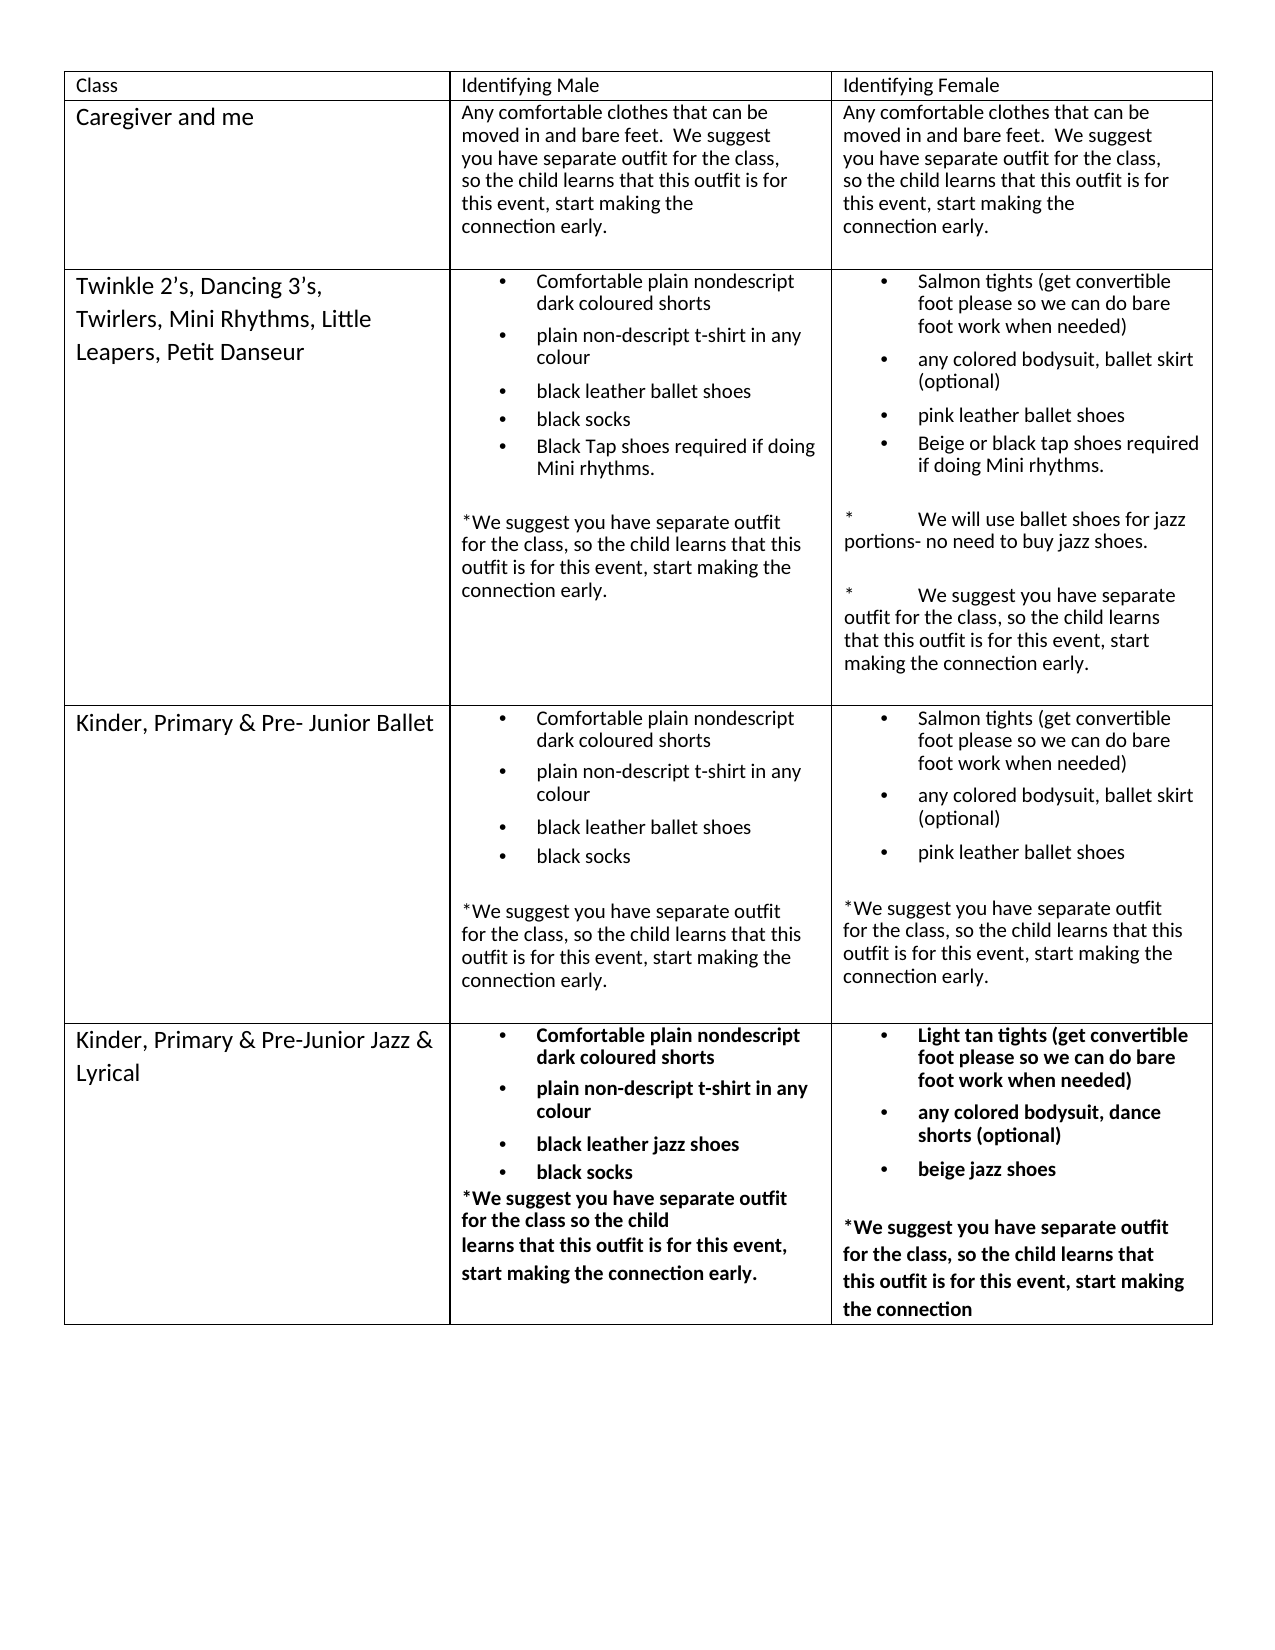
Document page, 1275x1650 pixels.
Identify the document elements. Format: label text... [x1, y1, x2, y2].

table_cell Any comfortable clothes that can be moved in and bare feet. We suggest you have separate outfit for the class, so the child learns that this outfit is for this event, start making the connection early. [832, 101, 1212, 269]
table_header Class [65, 72, 449, 100]
table_cell Comfortable plain nondescript dark coloured shorts plain non-descript t-shirt in any colour black leather ballet shoes black socks *We suggest you have separate outfit for the class, so the child learns that this outfit is for this event, start making the connection early. [451, 706, 831, 1022]
table_header Identifying Male [451, 72, 831, 100]
table_cell Kinder, Primary & Pre- Junior Ballet [65, 706, 449, 1022]
table_cell Any comfortable clothes that can be moved in and bare feet. We suggest you have separate outfit for the class, so the child learns that this outfit is for this event, start making the connection early. [451, 101, 831, 269]
table_cell Salmon tights (get convertible foot please so we can do bare foot work when needed) any colored bodysuit, ballet skirt (optional) pink leather ballet shoes Beige or black tap shoes required if doing Mini rhythms. We will use ballet shoes for jazz portions- no need to buy jazz shoes. We suggest you have separate outfit for the class, so the child learns that this outfit is for this event, start making the connection early. [832, 270, 1212, 705]
table_header Identifying Female [832, 72, 1212, 100]
table_cell Salmon tights (get convertible foot please so we can do bare foot work when needed) any colored bodysuit, ballet skirt (optional) pink leather ballet shoes *We suggest you have separate outfit for the class, so the child learns that this outfit is for this event, start making the connection early. [832, 706, 1212, 1022]
table_cell Comfortable plain nondescript dark coloured shorts plain non-descript t-shirt in any colour black leather jazz shoes black socks *We suggest you have separate outfit for the class so the child learns that this outfit is for this event, start making the connection early. [451, 1024, 831, 1323]
table_cell Twinkle 2’s, Dancing 3’s, Twirlers, Mini Rhythms, Little Leapers, Petit Danseur [65, 270, 449, 705]
table_cell Kinder, Primary & Pre-Junior Jazz & Lyrical [65, 1024, 449, 1323]
table_cell Caregiver and me [65, 101, 449, 269]
table_cell Comfortable plain nondescript dark coloured shorts plain non-descript t-shirt in any colour black leather ballet shoes black socks Black Tap shoes required if doing Mini rhythms. *We suggest you have separate outfit for the class, so the child learns that this outfit is for this event, start making the connection early. [451, 270, 831, 705]
table_cell Light tan tights (get convertible foot please so we can do bare foot work when needed) any colored bodysuit, dance shorts (optional) beige jazz shoes *We suggest you have separate outfit for the class, so the child learns that this outfit is for this event, start making the connection [832, 1024, 1212, 1323]
